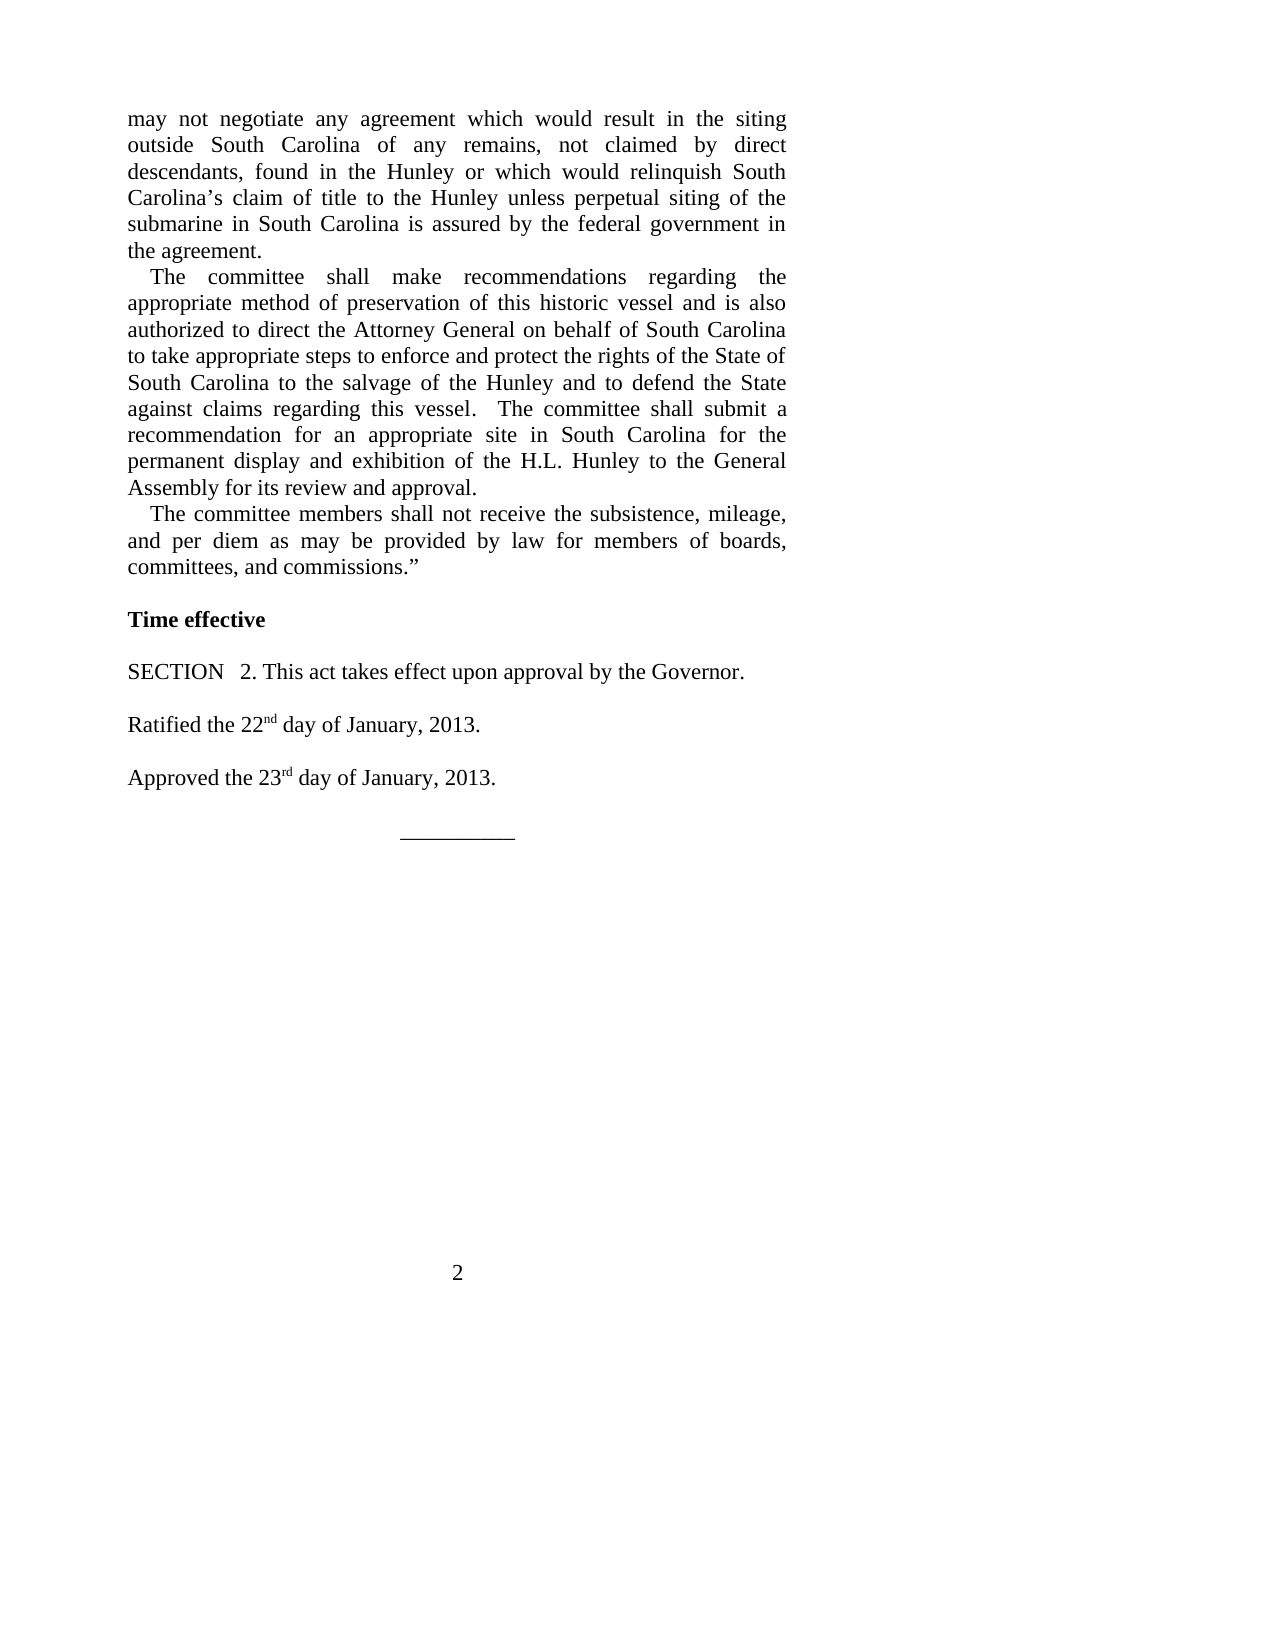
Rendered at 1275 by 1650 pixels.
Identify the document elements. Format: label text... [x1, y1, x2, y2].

text The committee shall make recommendations regarding the appropriate method of preservation of this historic vessel and is also authorized to direct the Attorney General on behalf of South Carolina to take appropriate steps to enforce and protect the rights of the State of South Carolina to the salvage of the Hunley and to defend the State against claims regarding this vessel. The committee shall submit a recommendation for an appropriate site in South Carolina for the permanent display and exhibition of the H.L. Hunley to the General Assembly for its review and approval. [127, 263, 787, 500]
text SECTION 2. This act takes effect upon approval by the Governor. [127, 658, 787, 685]
text The committee members shall not receive the subsistence, mileage, and per diem as may be provided by law for members of boards, committees, and commissions.” [127, 500, 787, 579]
text __________ [127, 817, 787, 843]
text Time effective [127, 606, 787, 632]
text Approved the 23rd day of January, 2013. [127, 764, 787, 790]
text Ratified the 22nd day of January, 2013. [127, 711, 787, 737]
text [127, 105, 787, 263]
